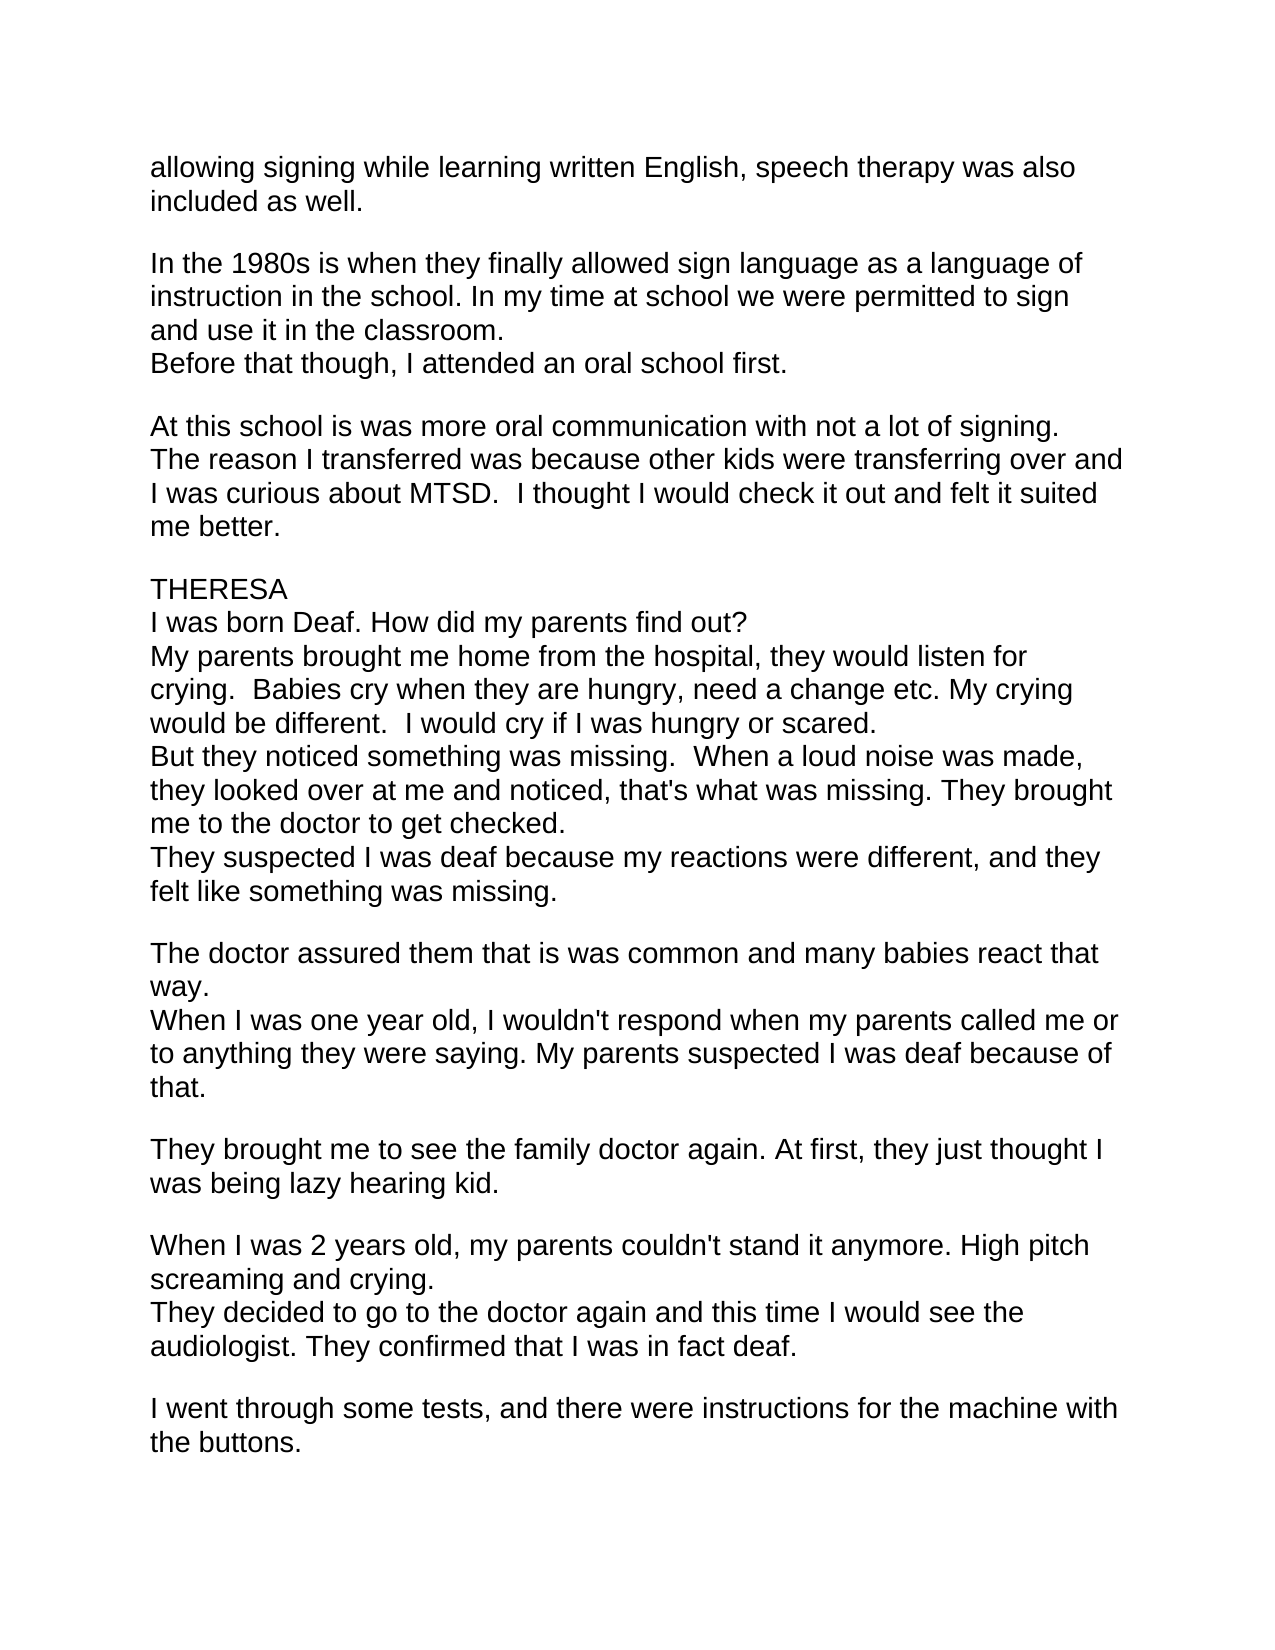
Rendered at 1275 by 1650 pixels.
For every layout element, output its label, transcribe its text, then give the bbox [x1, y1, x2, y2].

text My parents brought me home from the hospital, they would listen for crying. Babies cry when they are hungry, need a change etc. My crying would be different. I would cry if I was hungry or scared. [150, 639, 1125, 739]
text In the 1980s is when they finally allowed sign language as a language of instruction in the school. In my time at school we were permitted to sign and use it in the classroom. [150, 246, 1125, 346]
text Before that though, I attended an oral school first. [150, 346, 1125, 380]
text I went through some tests, and there were instructions for the machine with the buttons. [150, 1391, 1125, 1458]
text They decided to go to the doctor again and this time I would see the audiologist. They confirmed that I was in fact deaf. [150, 1295, 1125, 1362]
text They suspected I was deaf because my reactions were different, and they felt like something was missing. [150, 840, 1125, 907]
text The doctor assured them that is was common and many babies react that way. [150, 936, 1125, 1003]
text When I was one year old, I wouldn't respond when my parents called me or to anything they were saying. My parents suspected I was deaf because of that. [150, 1003, 1125, 1103]
text I was born Deaf. How did my parents find out? [150, 605, 1125, 639]
text They brought me to see the family doctor again. At first, they just thought I was being lazy hearing kid. [150, 1132, 1125, 1199]
text At this school is was more oral communication with not a lot of signing. [150, 409, 1125, 442]
text When I was 2 years old, my parents couldn't stand it anymore. High pitch screaming and crying. [150, 1228, 1125, 1295]
text But they noticed something was missing. When a loud noise was made, they looked over at me and noticed, that's what was missing. They brought me to the doctor to get checked. [150, 739, 1125, 840]
text THERESA [150, 572, 1125, 605]
text The reason I transferred was because other kids were transferring over and I was curious about MTSD. I thought I would check it out and felt it suited me better. [150, 442, 1125, 543]
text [150, 150, 1125, 217]
